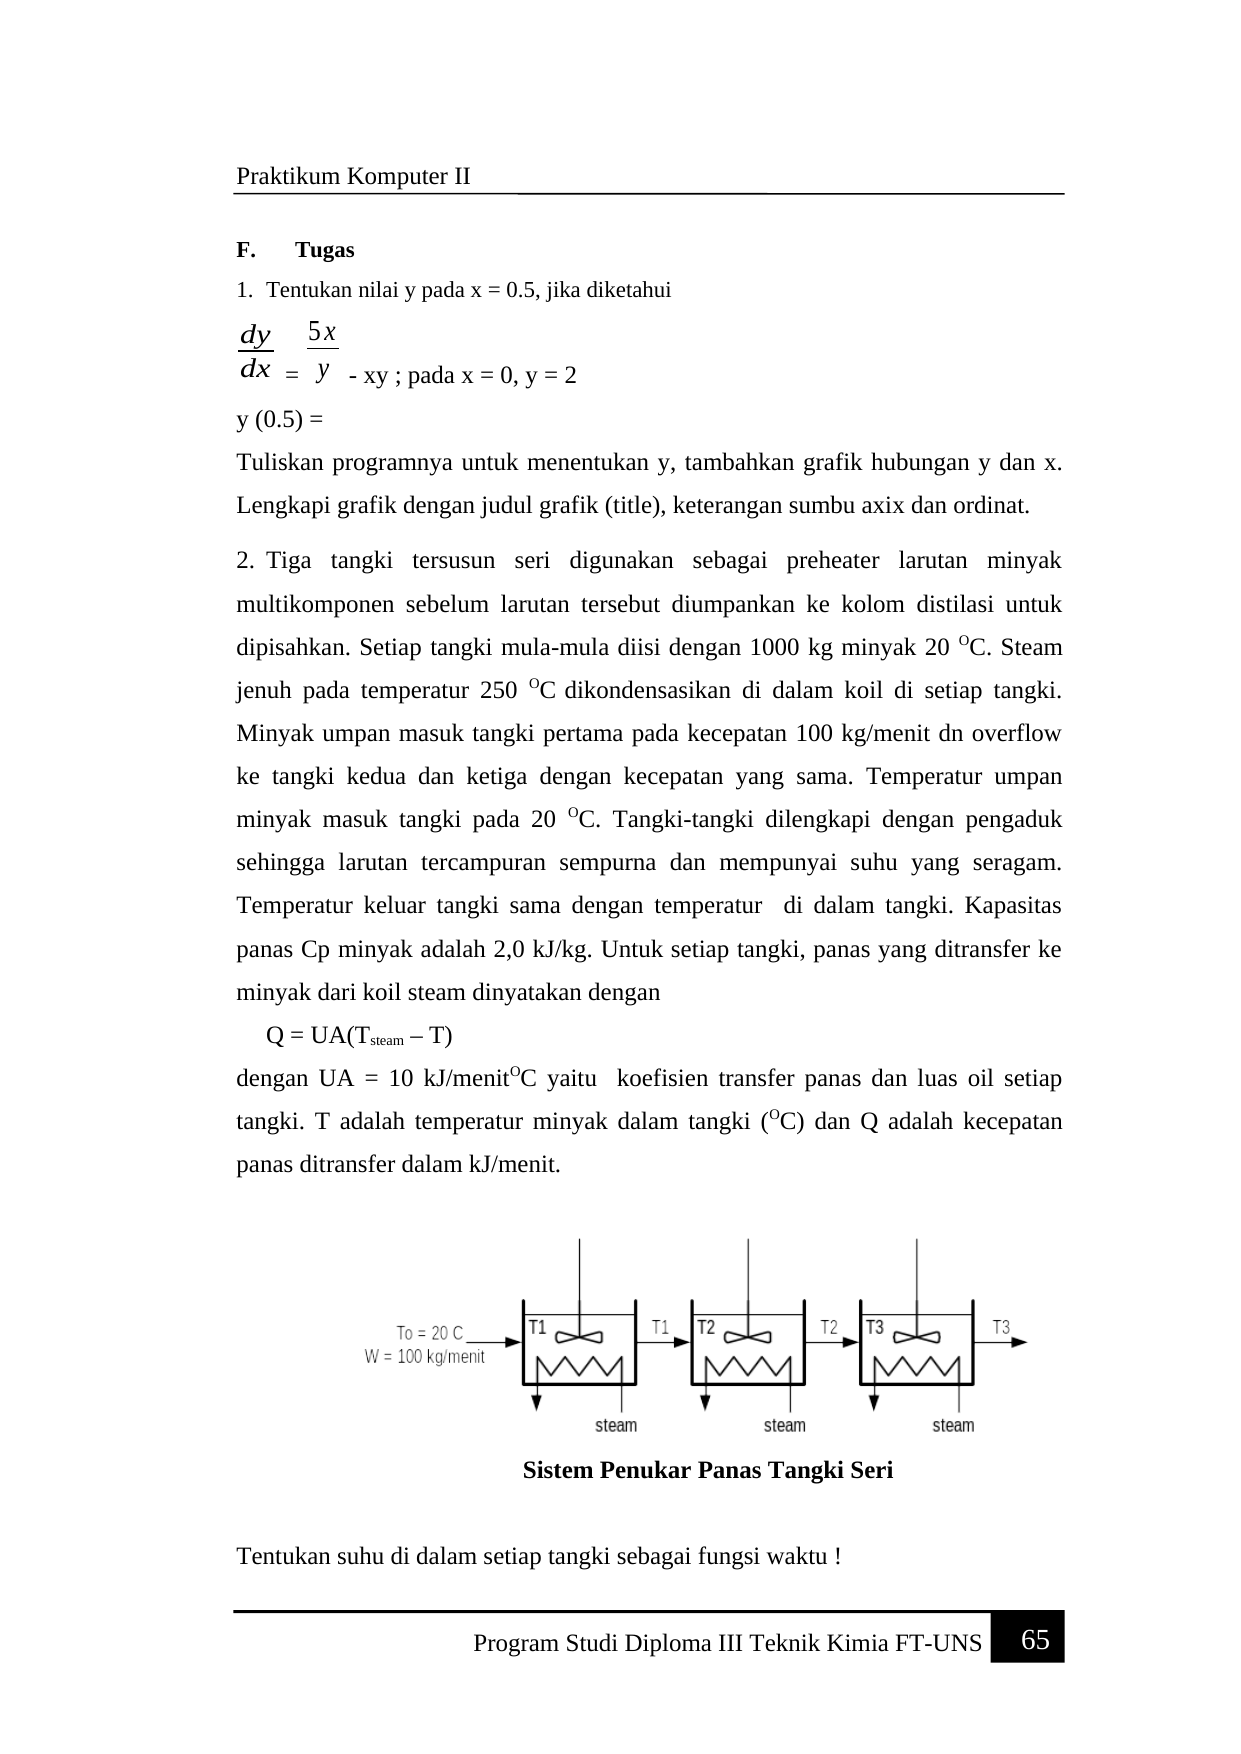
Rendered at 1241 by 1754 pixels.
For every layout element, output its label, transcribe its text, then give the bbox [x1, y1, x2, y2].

text Sistem Penukar Panas Tangki Seri [353, 1455, 1063, 1483]
text Tuliskan programnya untuk menentukan y, tambahkan grafik hubungan y dan x. Lengkapi grafik dengan judul grafik (title), keterangan sumbu axix dan ordinat. [236, 447, 1063, 519]
text y (0.5) = [236, 404, 1063, 432]
subtitle Tentukan nilai y pada x = 0.5, jika diketahui [236, 276, 1063, 302]
text = - xy ; pada x = 0, y = 2 [236, 315, 1063, 389]
list Tiga tangki tersusun seri digunakan sebagai preheater larutan minyak multikomponen sebelum larutan tersebut diumpankan ke kolom distilasi untuk dipisahkan. Setiap tangki mula-mula diisi dengan 1000 kg minyak 20 OC. Steam jenuh pada temperatur 250 OC dikondensasikan di dalam koil di setiap tangki. Minyak umpan masuk tangki pertama pada kecepatan 100 kg/menit dn overflow ke tangki kedua dan ketiga dengan kecepatan yang sama. Temperatur umpan minyak masuk tangki pada 20 OC. Tangki-tangki dilengkapi dengan pengaduk sehingga larutan tercampuran sempurna dan mempunyai suhu yang seragam. Temperatur keluar tangki sama dengan temperatur di dalam tangki. Kapasitas panas Cp minyak adalah 2,0 kJ/kg. Untuk setiap tangki, panas yang ditransfer ke minyak dari koil steam dinyatakan dengan [236, 546, 1063, 1006]
text dengan UA = 10 kJ/menitOC yaitu koefisien transfer panas dan luas oil setiap tangki. T adalah temperatur minyak dalam tangki (OC) dan Q adalah kecepatan panas ditransfer dalam kJ/menit. [236, 1063, 1063, 1178]
text Q = UA(Tsteam – T) [236, 1020, 1063, 1049]
subtitle Tugas [236, 236, 1063, 263]
text Tentukan suhu di dalam setiap tangki sebagai fungsi waktu ! [236, 1541, 1063, 1570]
